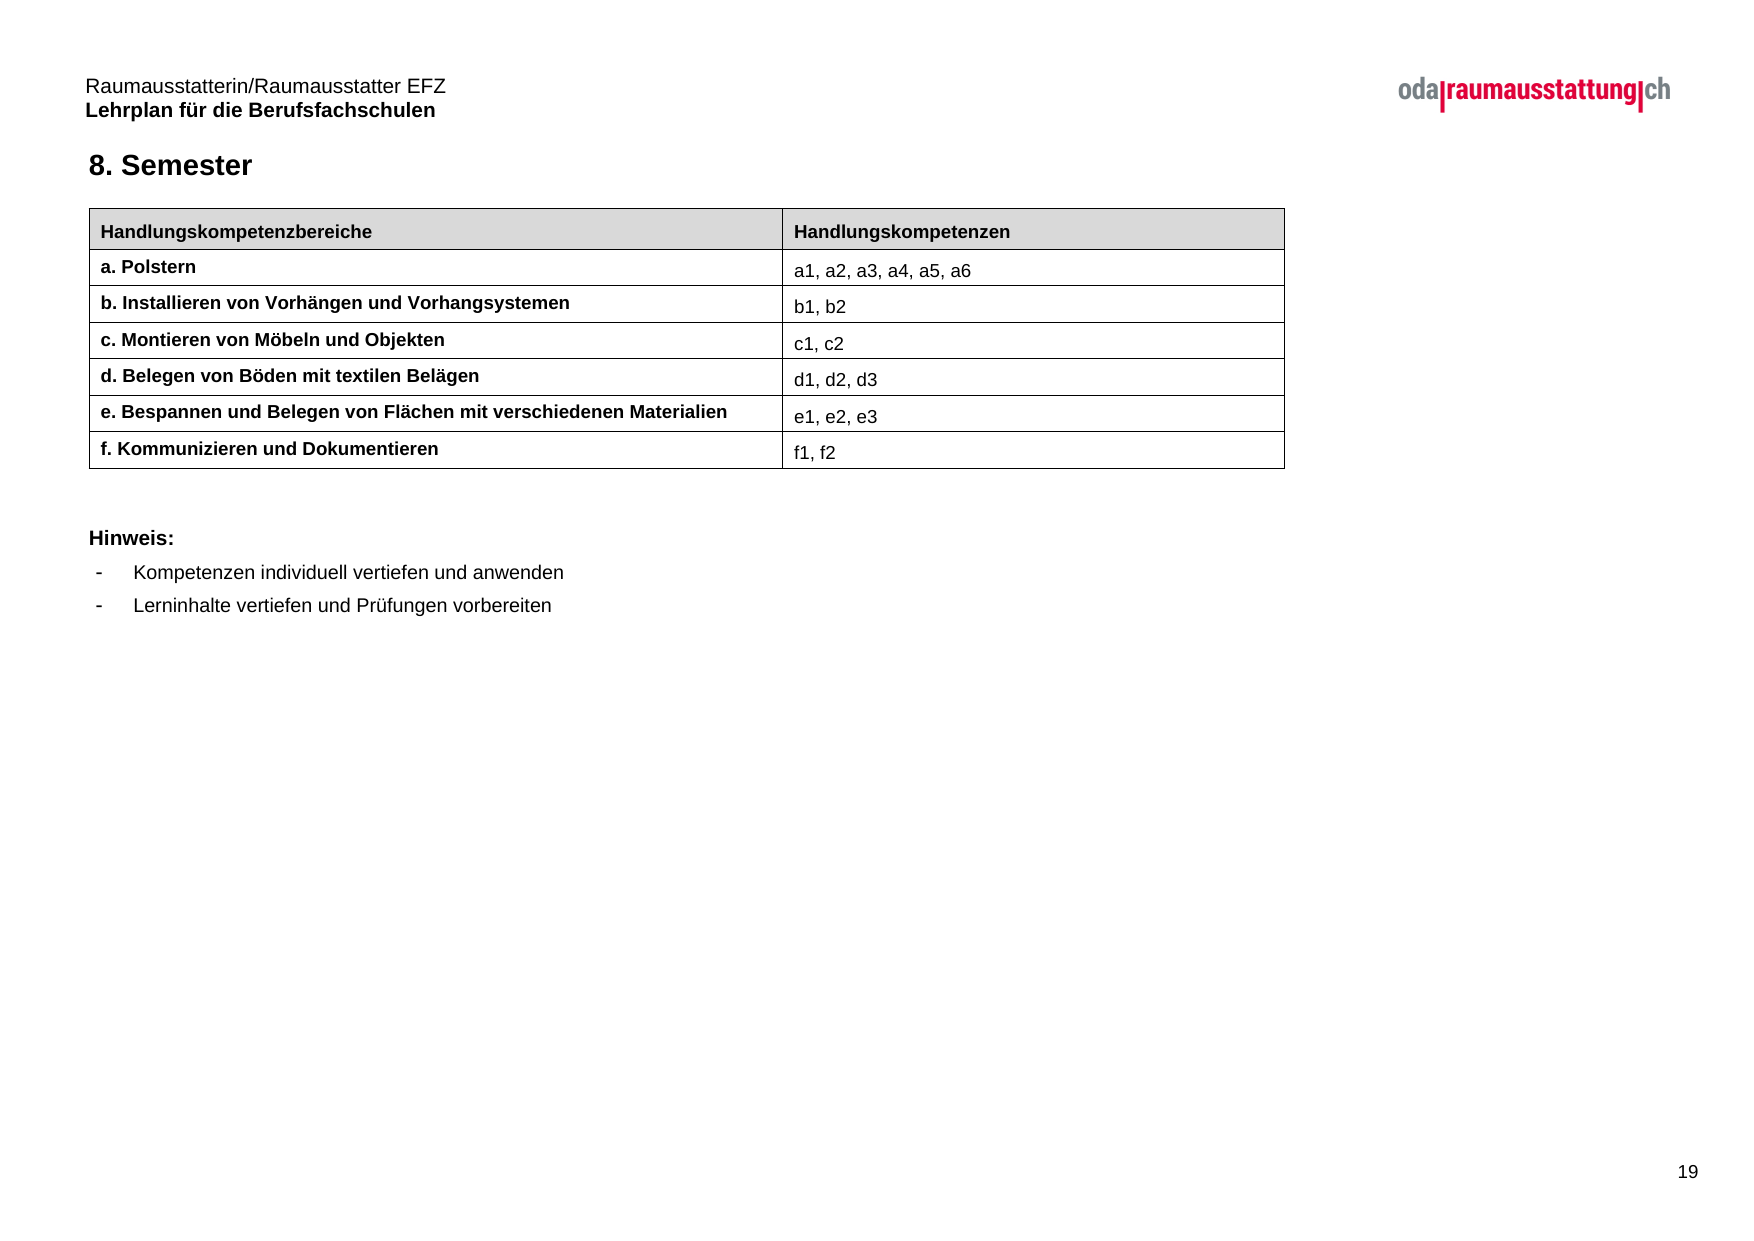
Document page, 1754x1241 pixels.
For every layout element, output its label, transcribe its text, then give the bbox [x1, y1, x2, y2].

table_cell d. Belegen von Böden mit textilen Belägen [90, 359, 782, 395]
table_cell b. Installieren von Vorhängen und Vorhangsystemen [90, 286, 782, 322]
picture [1395, 73, 1673, 114]
table_cell f1, f2 [783, 432, 1284, 468]
table_cell e. Bespannen und Belegen von Flächen mit verschiedenen Materialien [90, 396, 782, 431]
table_cell a. Polstern [90, 250, 782, 285]
table_header Handlungskompetenzen [783, 209, 1284, 249]
list Lerninhalte vertiefen und Prüfungen vorbereiten [96, 589, 1698, 617]
table_cell c. Montieren von Möbeln und Objekten [90, 323, 782, 358]
text 8. Semester [89, 148, 1698, 181]
list Kompetenzen individuell vertiefen und anwenden [96, 556, 1698, 583]
table_cell e1, e2, e3 [783, 396, 1284, 431]
table_cell c1, c2 [783, 323, 1284, 358]
table_cell d1, d2, d3 [783, 359, 1284, 395]
table_cell a1, a2, a3, a4, a5, a6 [783, 250, 1284, 285]
table_header Handlungskompetenzbereiche [90, 209, 782, 249]
text Hinweis: [89, 523, 1698, 550]
table_cell b1, b2 [783, 286, 1284, 322]
table_cell f. Kommunizieren und Dokumentieren [90, 432, 782, 468]
